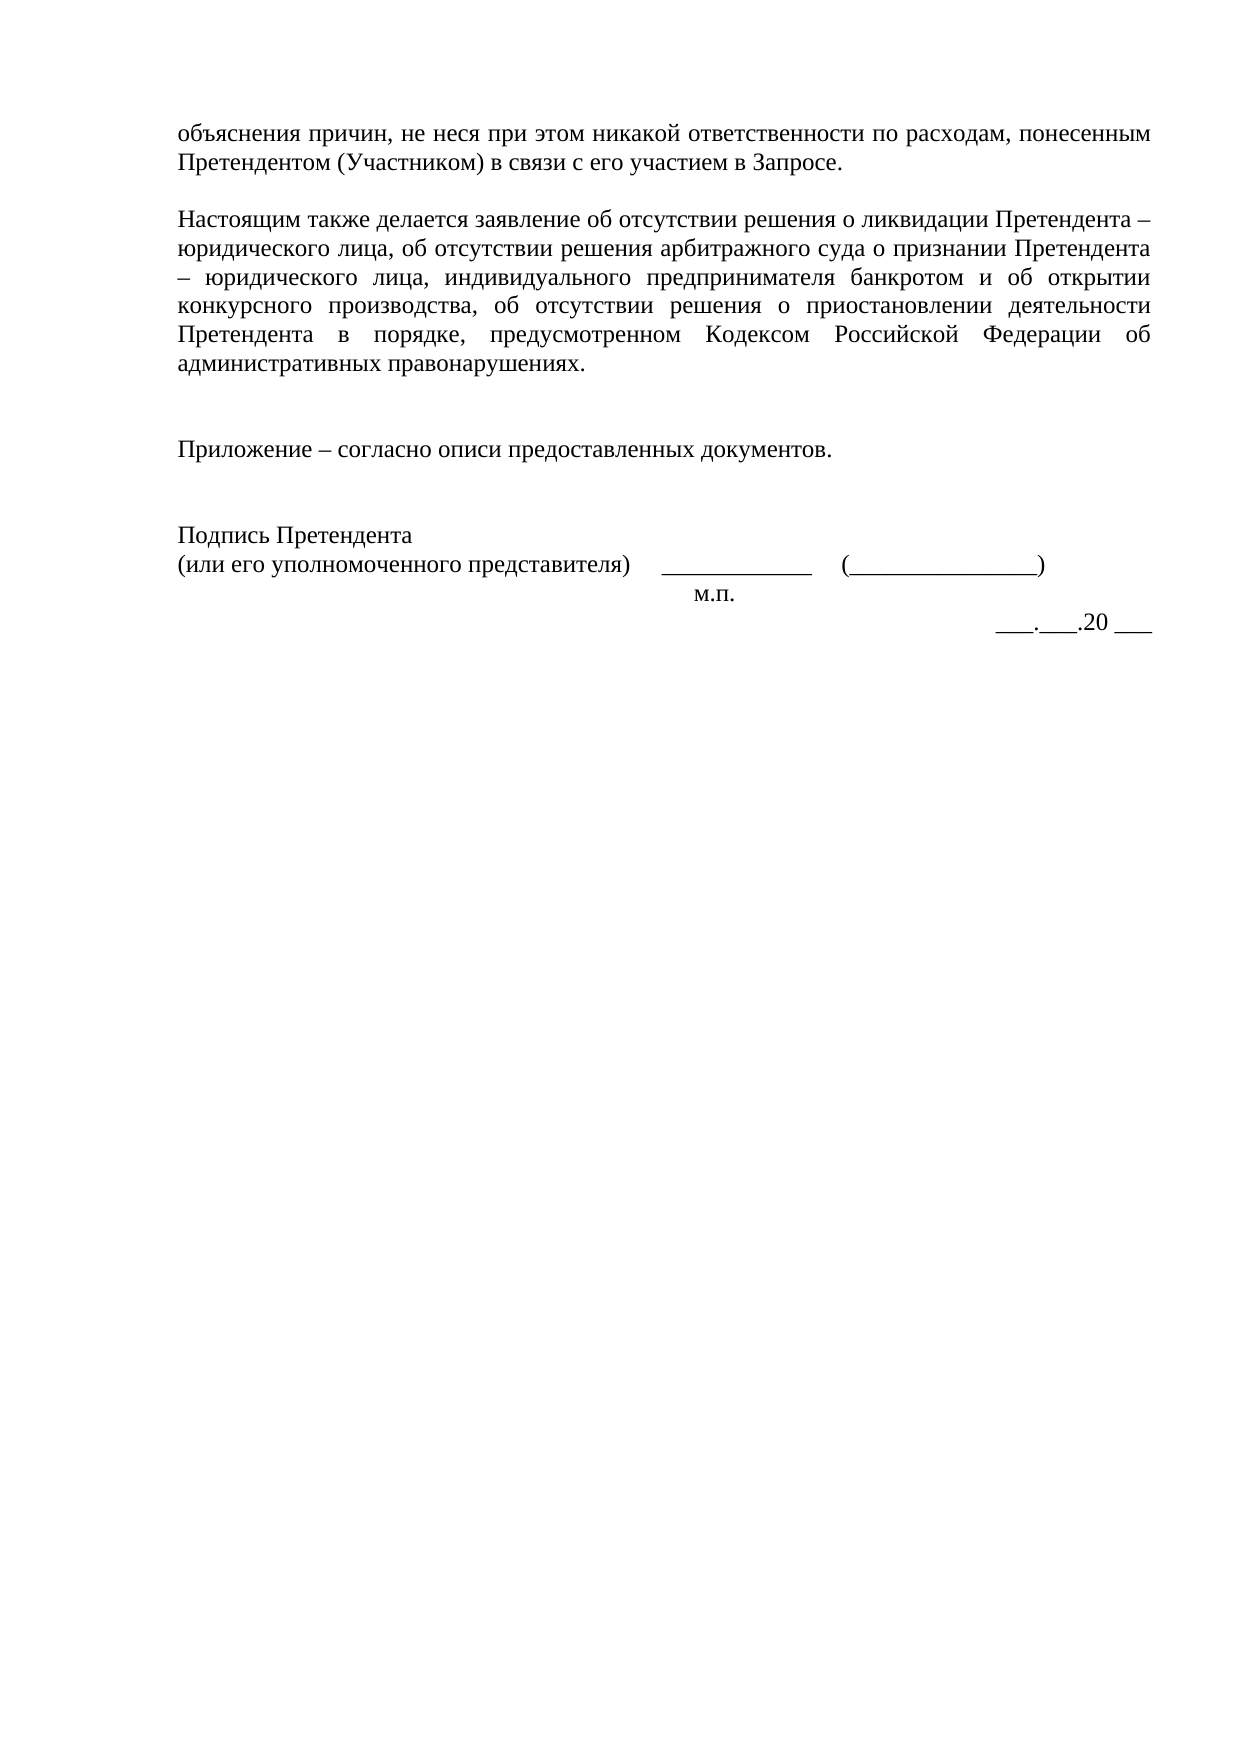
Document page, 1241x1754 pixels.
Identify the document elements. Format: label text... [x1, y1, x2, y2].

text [177, 118, 1152, 176]
text (или его уполномоченного представителя) ____________ (_______________) м.п. [177, 549, 1152, 607]
text ___.___.20 ___ [694, 607, 1152, 636]
text Подпись Претендента [177, 521, 1152, 549]
text Приложение – согласно описи предоставленных документов. [177, 434, 1152, 463]
text Настоящим также делается заявление об отсутствии решения о ликвидации Претендента – юридического лица, об отсутствии решения арбитражного суда о признании Претендента – юридического лица, индивидуального предпринимателя банкротом и об открытии конкурсного производства, об отсутствии решения о приостановлении деятельности Претендента в порядке, предусмотренном Кодексом Российской Федерации об административных правонарушениях. [177, 204, 1152, 377]
